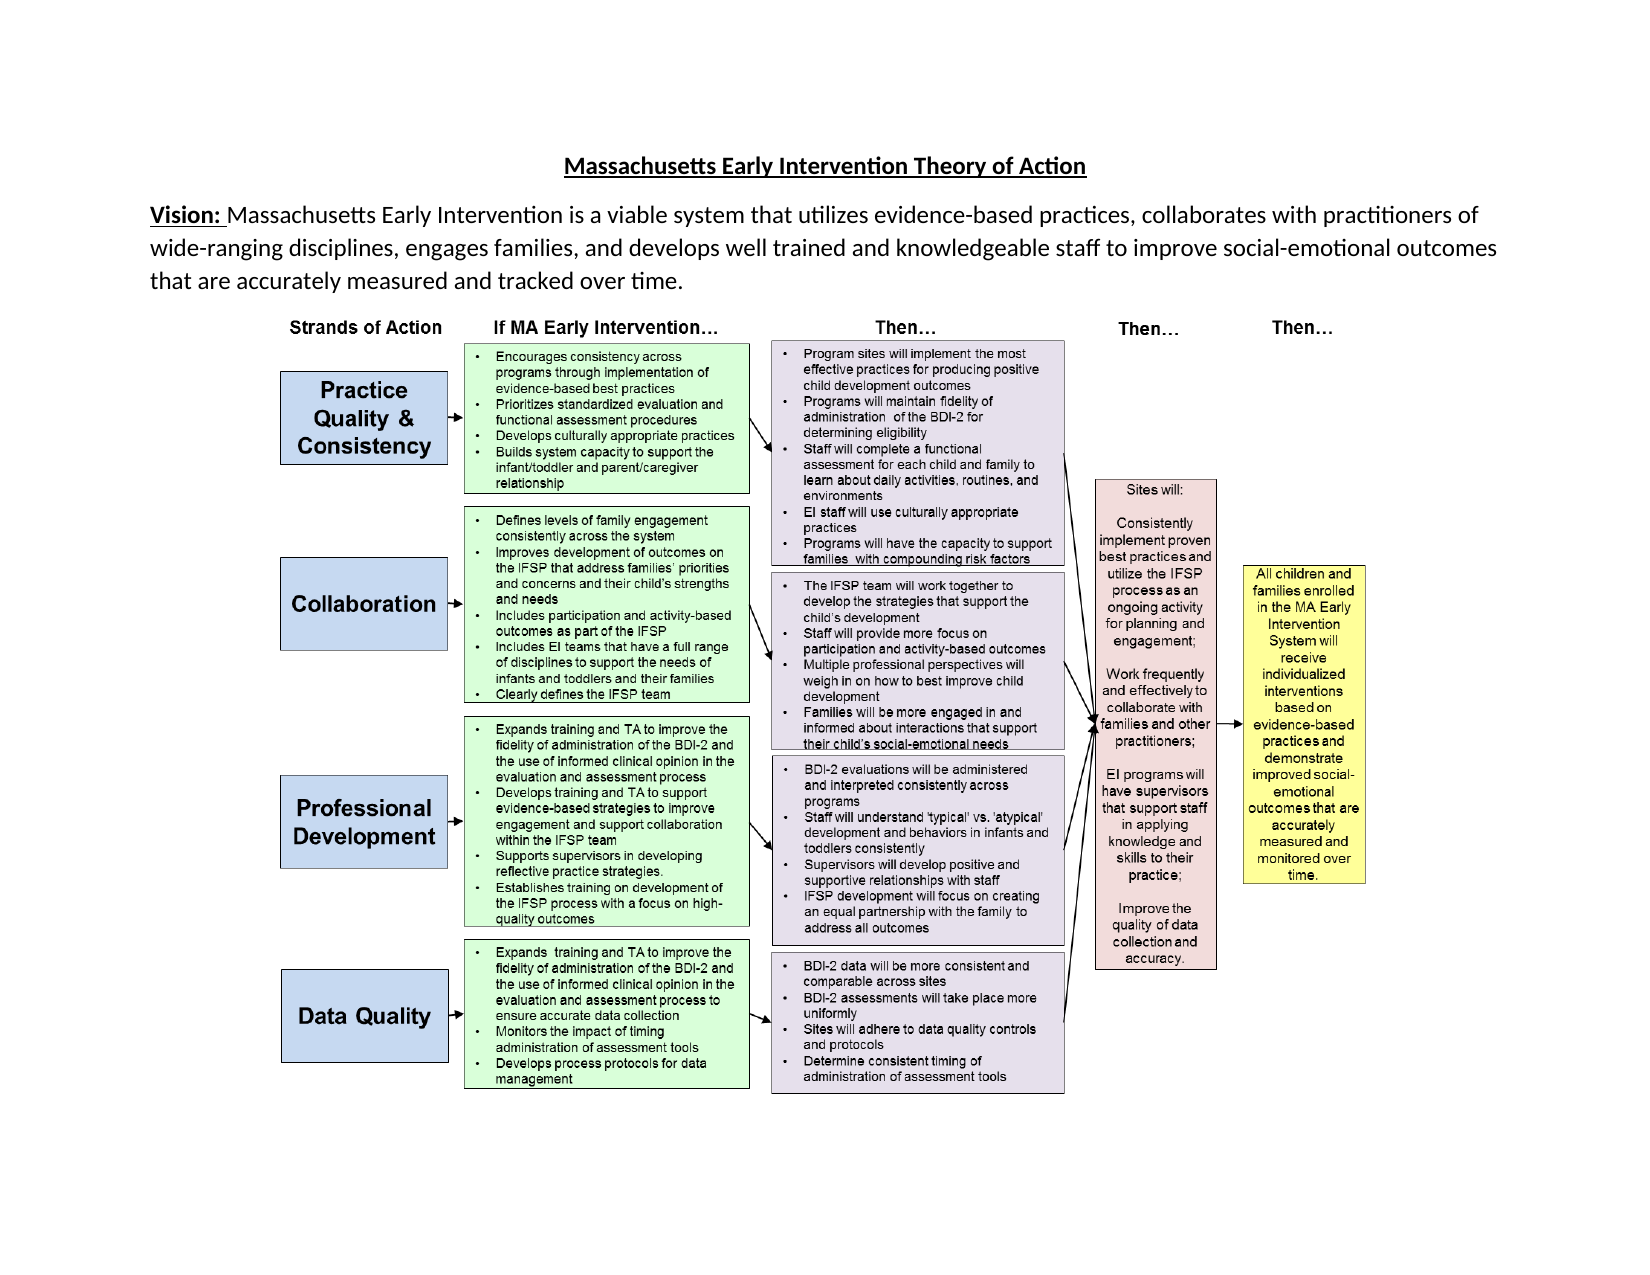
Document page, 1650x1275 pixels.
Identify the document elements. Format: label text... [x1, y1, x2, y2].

picture [268, 315, 1383, 1095]
text Massachusetts Early Intervention Theory of Action [150, 150, 1500, 181]
text Vision: Massachusetts Early Intervention is a viable system that utilizes evidence-based practices, collaborates with practitioners of wide-ranging disciplines, engages families, and develops well trained and knowledgeable staff to improve social-emotional outcomes that are accurately measured and tracked over time. [150, 199, 1500, 296]
